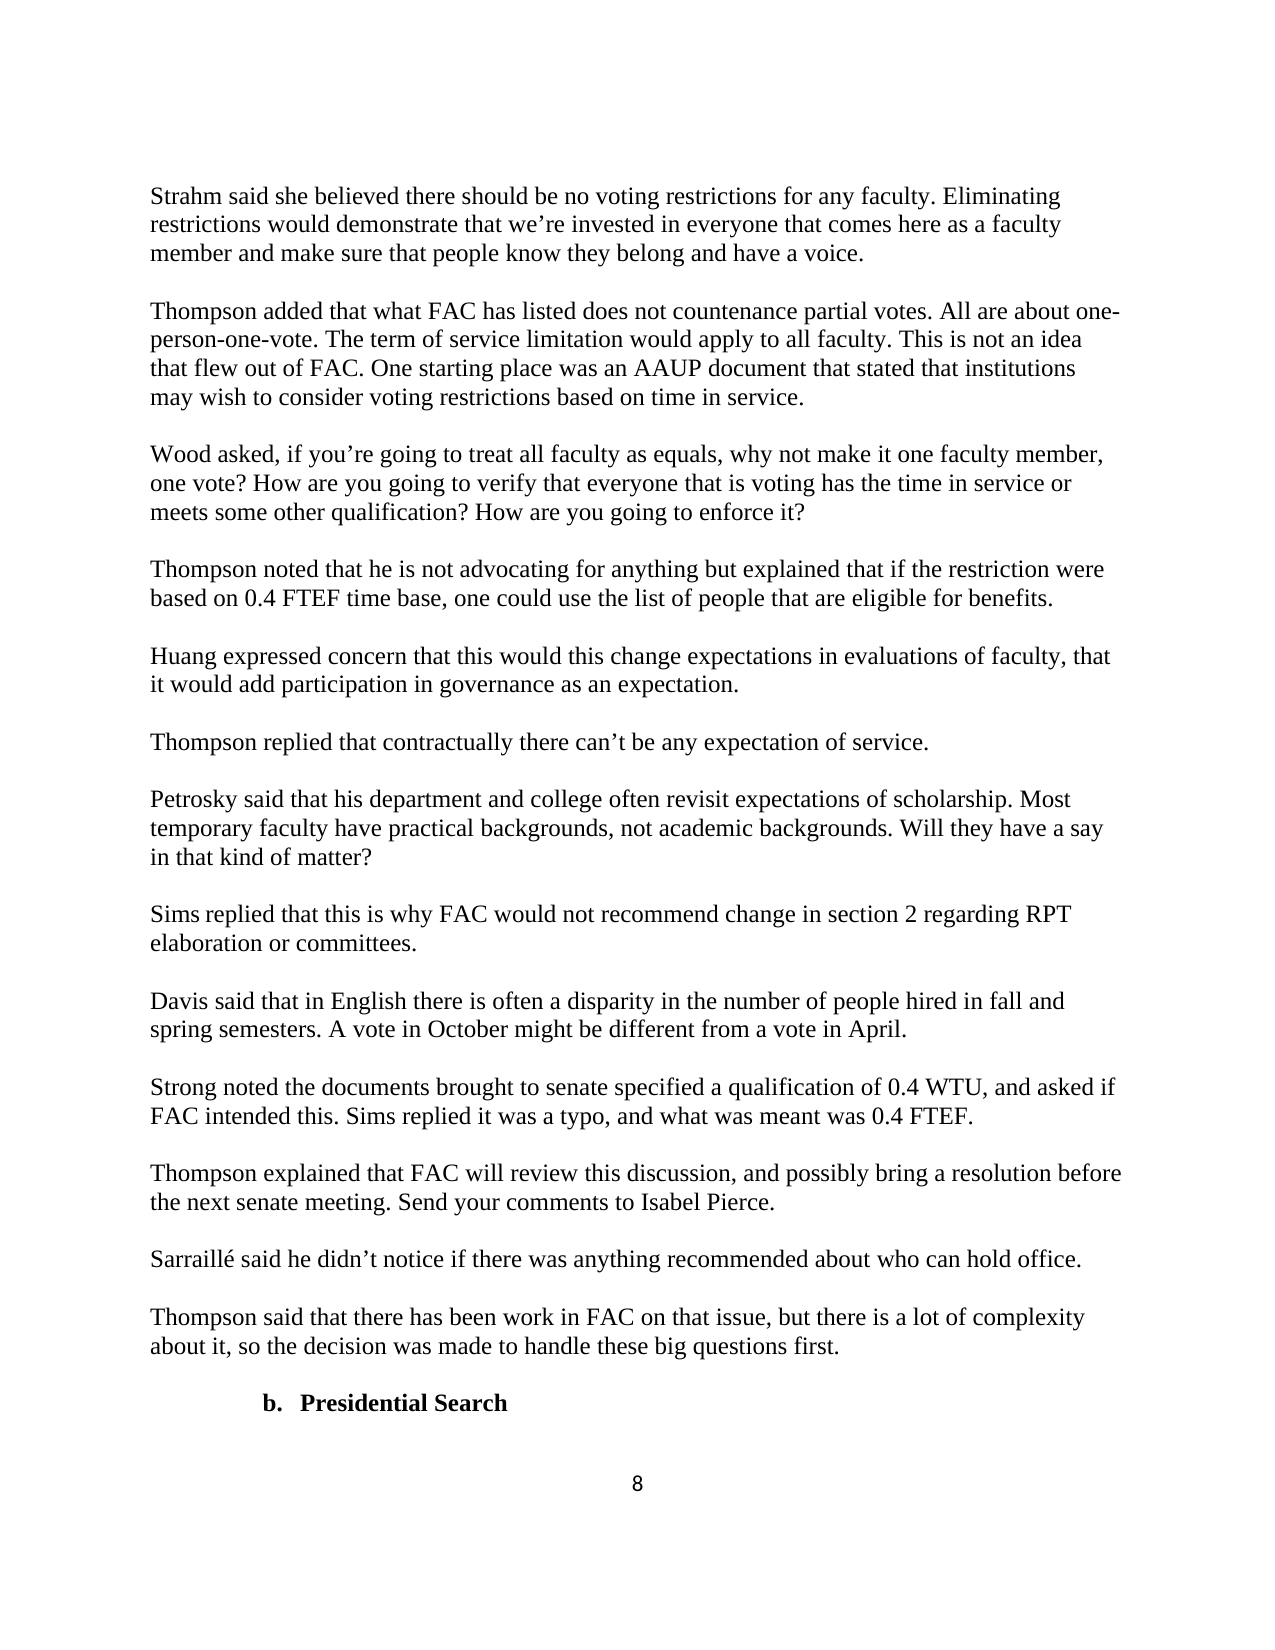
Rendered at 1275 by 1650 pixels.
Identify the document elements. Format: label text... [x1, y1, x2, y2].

text Thompson added that what FAC has listed does not countenance partial votes. All are about one-person-one-vote. The term of service limitation would apply to all faculty. This is not an idea that flew out of FAC. One starting place was an AAUP document that stated that institutions may wish to consider voting restrictions based on time in service. [150, 296, 1125, 411]
text Thompson explained that FAC will review this discussion, and possibly bring a resolution before the next senate meeting. Send your comments to Isabel Pierce. [150, 1158, 1125, 1216]
text Thompson replied that contractually there can’t be any expectation of service. [150, 727, 1125, 756]
text Petrosky said that his department and college often revisit expectations of scholarship. Most temporary faculty have practical backgrounds, not academic backgrounds. Will they have a say in that kind of matter? [150, 784, 1125, 871]
text Sims replied that this is why FAC would not recommend change in section 2 regarding RPT elaboration or committees. [150, 899, 1125, 957]
text Thompson said that there has been work in FAC on that issue, but there is a lot of complexity about it, so the decision was made to handle these big questions first. [150, 1302, 1125, 1359]
text Strong noted the documents brought to senate specified a qualification of 0.4 WTU, and asked if FAC intended this. Sims replied it was a typo, and what was meant was 0.4 FTEF. [150, 1072, 1125, 1129]
text Thompson noted that he is not advocating for anything but explained that if the restriction were based on 0.4 FTEF time base, one could use the list of people that are eligible for benefits. [150, 554, 1125, 612]
text Huang expressed concern that this would this change expectations in evaluations of faculty, that it would add participation in governance as an expectation. [150, 641, 1125, 698]
text Sarraillé said he didn’t notice if there was anything recommended about who can hold office. [150, 1244, 1125, 1273]
text Davis said that in English there is often a disparity in the number of people hired in fall and spring semesters. A vote in October might be different from a vote in April. [150, 986, 1125, 1043]
text Strahm said she believed there should be no voting restrictions for any faculty. Eliminating restrictions would demonstrate that we’re invested in everyone that comes here as a faculty member and make sure that people know they belong and have a voice. [150, 181, 1125, 267]
text Wood asked, if you’re going to treat all faculty as equals, why not make it one faculty member, one vote? How are you going to verify that everyone that is voting has the time in service or meets some other qualification? How are you going to enforce it? [150, 439, 1125, 526]
list Presidential Search [262, 1388, 1125, 1417]
